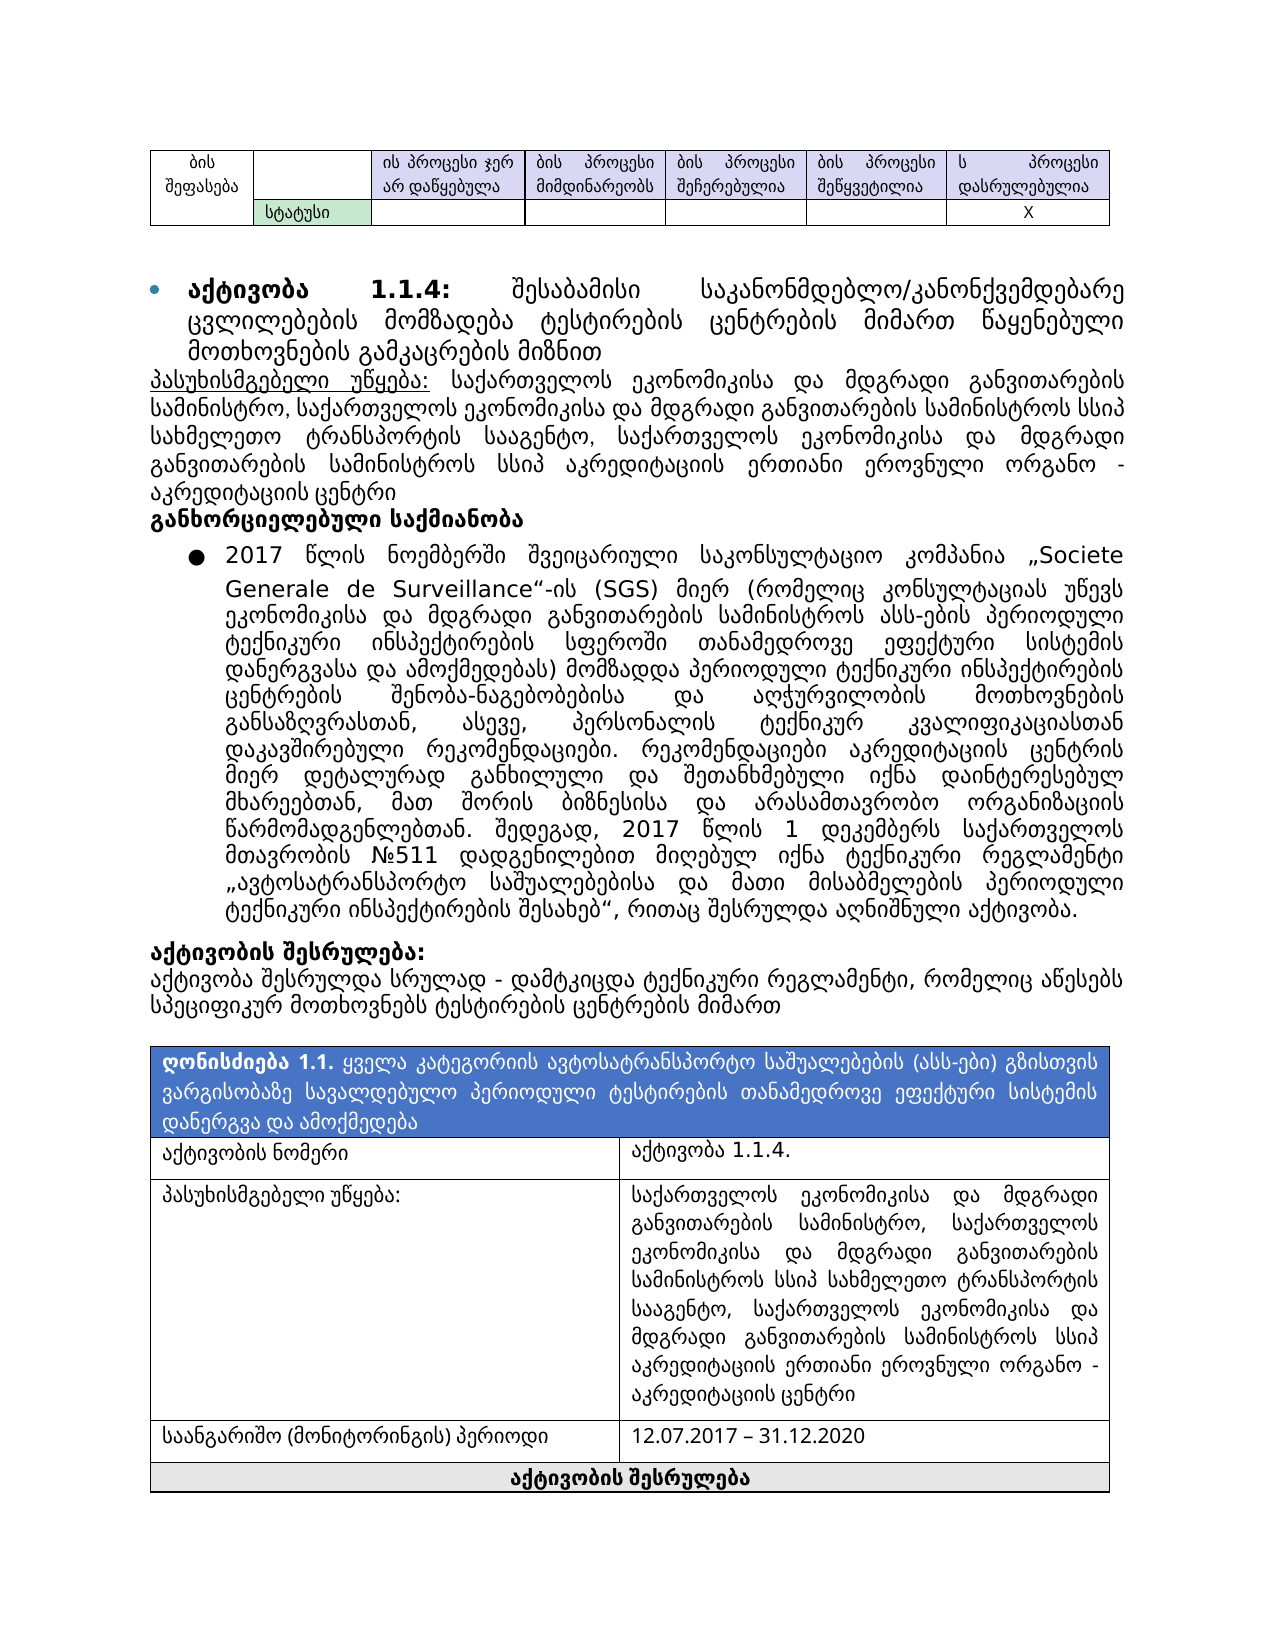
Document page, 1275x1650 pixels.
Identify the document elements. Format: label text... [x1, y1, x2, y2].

list 2017 წლის ნოემბერში შვეიცარიული საკონსულტაციო კომპანია „Societe Generale de Surveillance“-ის (SGS) მიერ (რომელიც კონსულტაციას უწევს ეკონომიკისა და მდგრადი განვითარების სამინისტროს ასს-ების პერიოდული ტექნიკური ინსპექტირების სფეროში თანამედროვე ეფექტური სისტემის დანერგვასა და ამოქმედებას) მომზადდა პერიოდული ტექნიკური ინსპექტირების ცენტრების შენობა-ნაგებობებისა და აღჭურვილობის მოთხოვნების განსაზღვრასთან, ასევე, პერსონალის ტექნიკურ კვალიფიკაციასთან დაკავშირებული რეკომენდაციები. რეკომენდაციები აკრედიტაციის ცენტრის მიერ დეტალურად განხილული და შეთანხმებული იქნა დაინტერესებულ მხარეებთან, მათ შორის ბიზნესისა და არასამთავრობო ორგანიზაციის წარმომადგენლებთან. შედეგად, 2017 წლის 1 დეკემბერს საქართველოს მთავრობის №511 დადგენილებით მიღებულ იქნა ტექნიკური რეგლამენტი „ავტოსატრანსპორტო საშუალებებისა და მათი მისაბმელების პერიოდული ტექნიკური ინსპექტირების შესახებ“, რითაც შესრულდა აღნიშნული აქტივობა. [187, 533, 1125, 922]
table_cell აქტივობის შესრულება [151, 1463, 1109, 1491]
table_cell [807, 151, 946, 199]
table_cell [372, 151, 524, 199]
table_cell 12.07.2017 – 31.12.2020 [620, 1421, 1109, 1462]
list აქტივობა 1.1.4: შესაბამისი საკანონმდებლო/კანონქვემდებარე ცვლილებების მომზადება ტესტირების ცენტრების მიმართ წაყენებული მოთხოვნების გამკაცრების მიზნით [150, 275, 1125, 366]
table_cell საანგარიშო (მონიტორინგის) პერიოდი [151, 1421, 619, 1462]
table_header ღონისძიება 1.1. ყველა კატეგორიის ავტოსატრანსპორტო საშუალებების (ასს-ები) გზისთვის ვარგისობაზე სავალდებულო პერიოდული ტესტირების თანამედროვე ეფექტური სისტემის დანერგვა და ამოქმედება [151, 1047, 1109, 1137]
text აქტივობის შესრულება: [150, 939, 1125, 966]
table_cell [666, 151, 806, 199]
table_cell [947, 151, 1109, 199]
table_cell X [947, 200, 1109, 225]
table_cell პასუხისმგებელი უწყება: [151, 1180, 619, 1420]
table_cell [372, 200, 524, 225]
table_cell აქტივობა 1.1.4. [620, 1138, 1109, 1179]
table_cell [807, 200, 946, 225]
table_cell [254, 151, 371, 199]
table_cell [526, 200, 665, 225]
text განხორციელებული საქმიანობა [150, 506, 1125, 533]
table_cell სტატუსი [254, 200, 371, 225]
text პასუხისმგებელი უწყება: საქართველოს ეკონომიკისა და მდგრადი განვითარების სამინისტრო, საქართველოს ეკონომიკისა და მდგრადი განვითარების სამინისტროს სსიპ სახმელეთო ტრანსპორტის სააგენტო, საქართველოს ეკონომიკისა და მდგრადი განვითარების სამინისტროს სსიპ აკრედიტაციის ერთიანი ეროვნული ორგანო - აკრედიტაციის ცენტრი [150, 368, 1125, 506]
table_cell [666, 200, 806, 225]
text აქტივობა შესრულდა სრულად - დამტკიცდა ტექნიკური რეგლამენტი, რომელიც აწესებს სპეციფიკურ მოთხოვნებს ტესტირების ცენტრების მიმართ [150, 966, 1125, 1019]
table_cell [526, 151, 665, 199]
table_cell საქართველოს ეკონომიკისა და მდგრადი განვითარების სამინისტრო, საქართველოს ეკონომიკისა და მდგრადი განვითარების სამინისტროს სსიპ სახმელეთო ტრანსპორტის სააგენტო, საქართველოს ეკონომიკისა და მდგრადი განვითარების სამინისტროს სსიპ აკრედიტაციის ერთიანი ეროვნული ორგანო - აკრედიტაციის ცენტრი [620, 1180, 1109, 1420]
table_cell აქტივობის ნომერი [151, 1138, 619, 1179]
